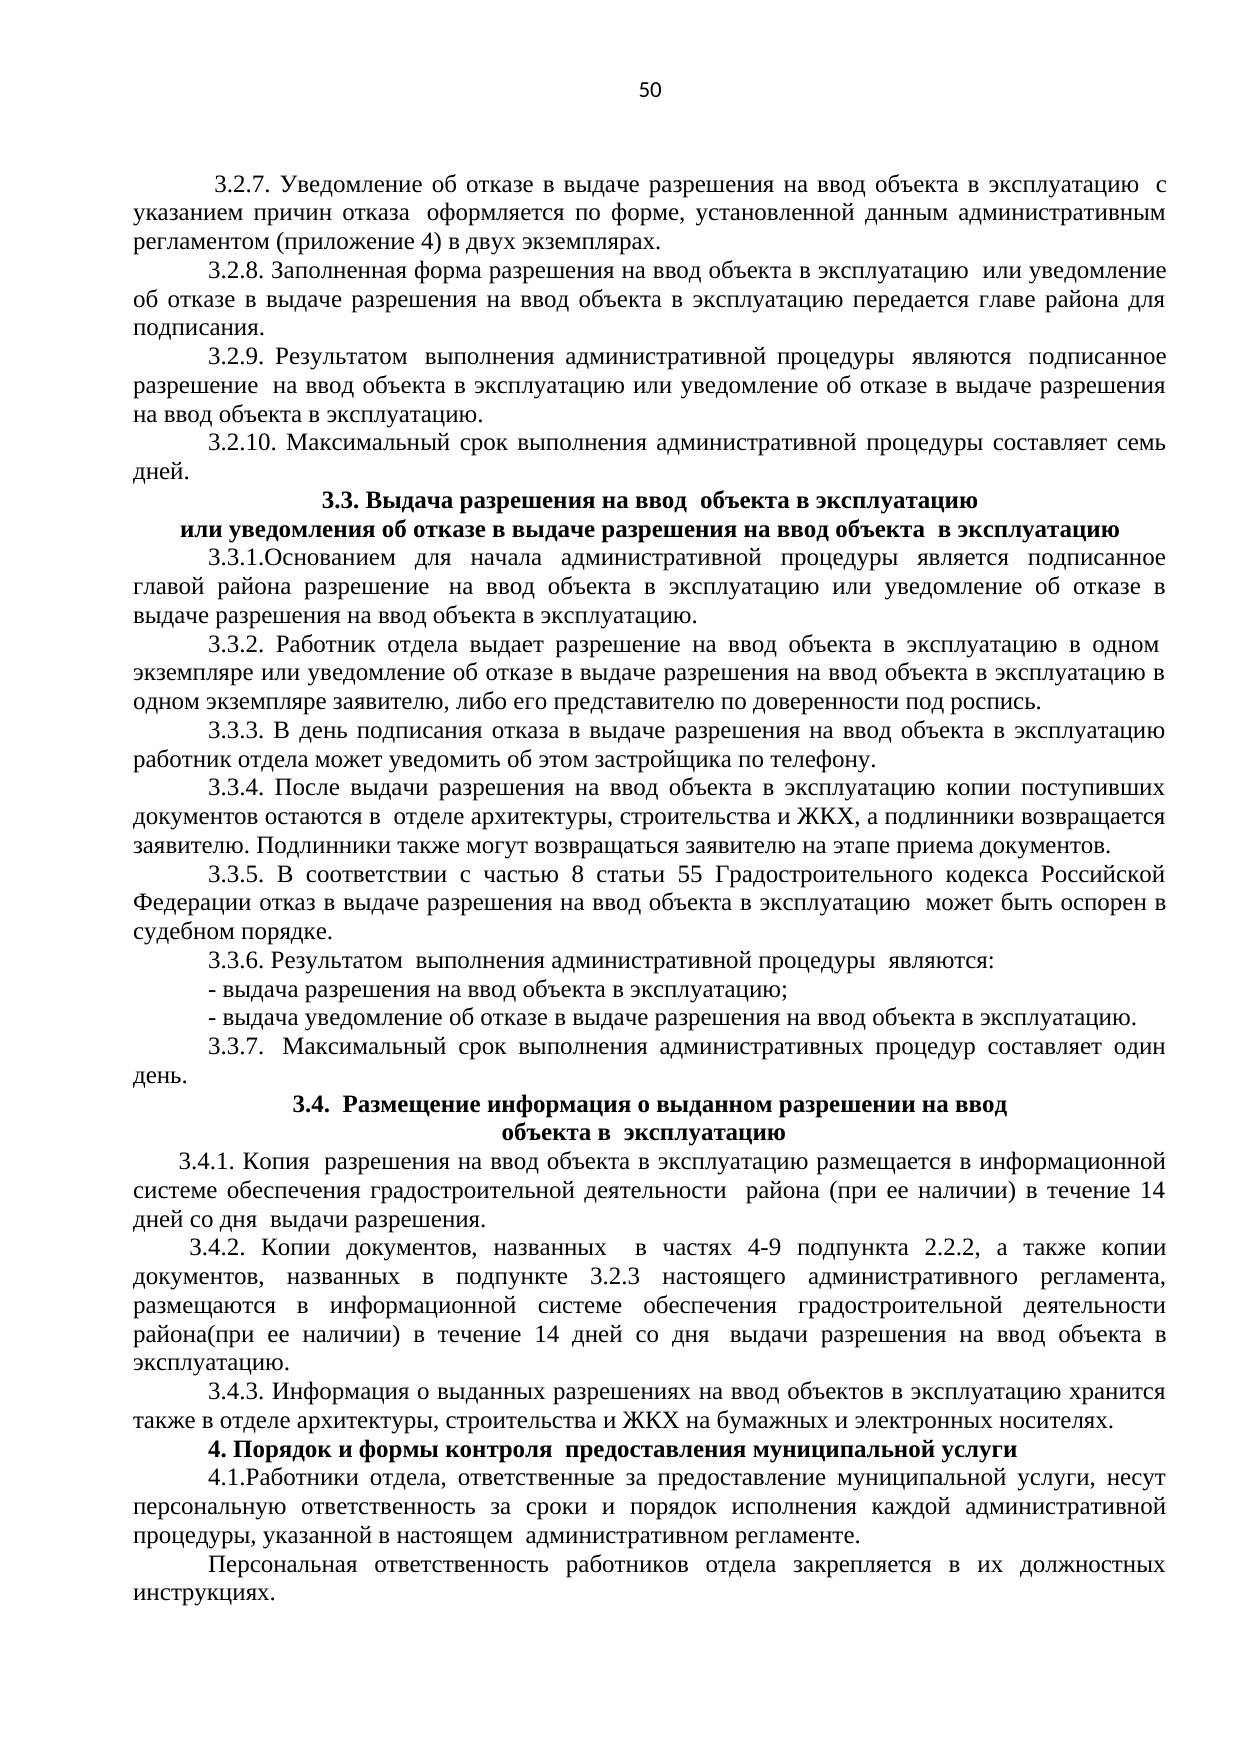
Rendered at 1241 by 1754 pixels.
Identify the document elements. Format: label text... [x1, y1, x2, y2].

text 3.3.2. Работник отдела выдает разрешение на ввод объекта в эксплуатацию в одном экземпляре или уведомление об отказе в выдаче разрешения на ввод объекта в эксплуатацию в одном экземпляре заявителю, либо его представителю по доверенности под роспись. [133, 629, 1167, 715]
text 3.4. Размещение информация о выданном разрешении на ввод [133, 1089, 1167, 1117]
text объекта в эксплуатацию [133, 1117, 1167, 1146]
text 3.2.7. Уведомление об отказе в выдаче разрешения на ввод объекта в эксплуатацию с указанием причин отказа оформляется по форме, установленной данным административным регламентом (приложение 4) в двух экземплярах. [133, 169, 1167, 255]
text 3.4.1. Копия разрешения на ввод объекта в эксплуатацию размещается в информационной системе обеспечения градостроительной деятельности района (при ее наличии) в течение 14 дней со дня выдачи разрешения. [133, 1146, 1167, 1232]
text 3.3.4. После выдачи разрешения на ввод объекта в эксплуатацию копии поступивших документов остаются в отделе архитектуры, строительства и ЖКХ, а подлинники возвращается заявителю. Подлинники также могут возвращаться заявителю на этапе приема документов. [133, 772, 1167, 859]
text 3.3.7. Максимальный срок выполнения административных процедур составляет один день. [133, 1031, 1167, 1089]
text 4.1.Работники отдела, ответственные за предоставление муниципальной услуги, несут персональную ответственность за сроки и порядок исполнения каждой административной процедуры, указанной в настоящем административном регламенте. [133, 1462, 1167, 1549]
text - выдача разрешения на ввод объекта в эксплуатацию; [133, 974, 1167, 1002]
text 3.3.6. Результатом выполнения административной процедуры являются: [133, 945, 1167, 974]
text 4. Порядок и формы контроля предоставления муниципальной услуги [133, 1434, 1167, 1462]
text 3.3.5. В соответствии с частью 8 статьи 55 Градостроительного кодекса Российской Федерации отказ в выдаче разрешения на ввод объекта в эксплуатацию может быть оспорен в судебном порядке. [133, 859, 1167, 945]
text Персональная ответственность работников отдела закрепляется в их должностных инструкциях. [133, 1549, 1167, 1606]
text 3.2.8. Заполненная форма разрешения на ввод объекта в эксплуатацию или уведомление об отказе в выдаче разрешения на ввод объекта в эксплуатацию передается главе района для подписания. [133, 255, 1167, 341]
text 3.4.3. Информация о выданных разрешениях на ввод объектов в эксплуатацию хранится также в отделе архитектуры, строительства и ЖКХ на бумажных и электронных носителях. [133, 1376, 1167, 1434]
text или уведомления об отказе в выдаче разрешения на ввод объекта в эксплуатацию [133, 514, 1167, 542]
text - выдача уведомление об отказе в выдаче разрешения на ввод объекта в эксплуатацию. [133, 1002, 1167, 1031]
text 3.3.1.Основанием для начала административной процедуры является подписанное главой района разрешение на ввод объекта в эксплуатацию или уведомление об отказе в выдаче разрешения на ввод объекта в эксплуатацию. [133, 542, 1167, 629]
text 3.2.9. Результатом выполнения административной процедуры являются подписанное разрешение на ввод объекта в эксплуатацию или уведомление об отказе в выдаче разрешения на ввод объекта в эксплуатацию. [133, 341, 1167, 427]
text 3.2.10. Максимальный срок выполнения административной процедуры составляет семь дней. [133, 427, 1167, 485]
text 3.4.2. Копии документов, названных в частях 4-9 подпункта 2.2.2, а также копии документов, названных в подпункте 3.2.3 настоящего административного регламента, размещаются в информационной системе обеспечения градостроительной деятельности района(при ее наличии) в течение 14 дней со дня выдачи разрешения на ввод объекта в эксплуатацию. [133, 1232, 1167, 1376]
text 3.3. Выдача разрешения на ввод объекта в эксплуатацию [133, 485, 1167, 514]
text 3.3.3. В день подписания отказа в выдаче разрешения на ввод объекта в эксплуатацию работник отдела может уведомить об этом застройщика по телефону. [133, 715, 1167, 772]
